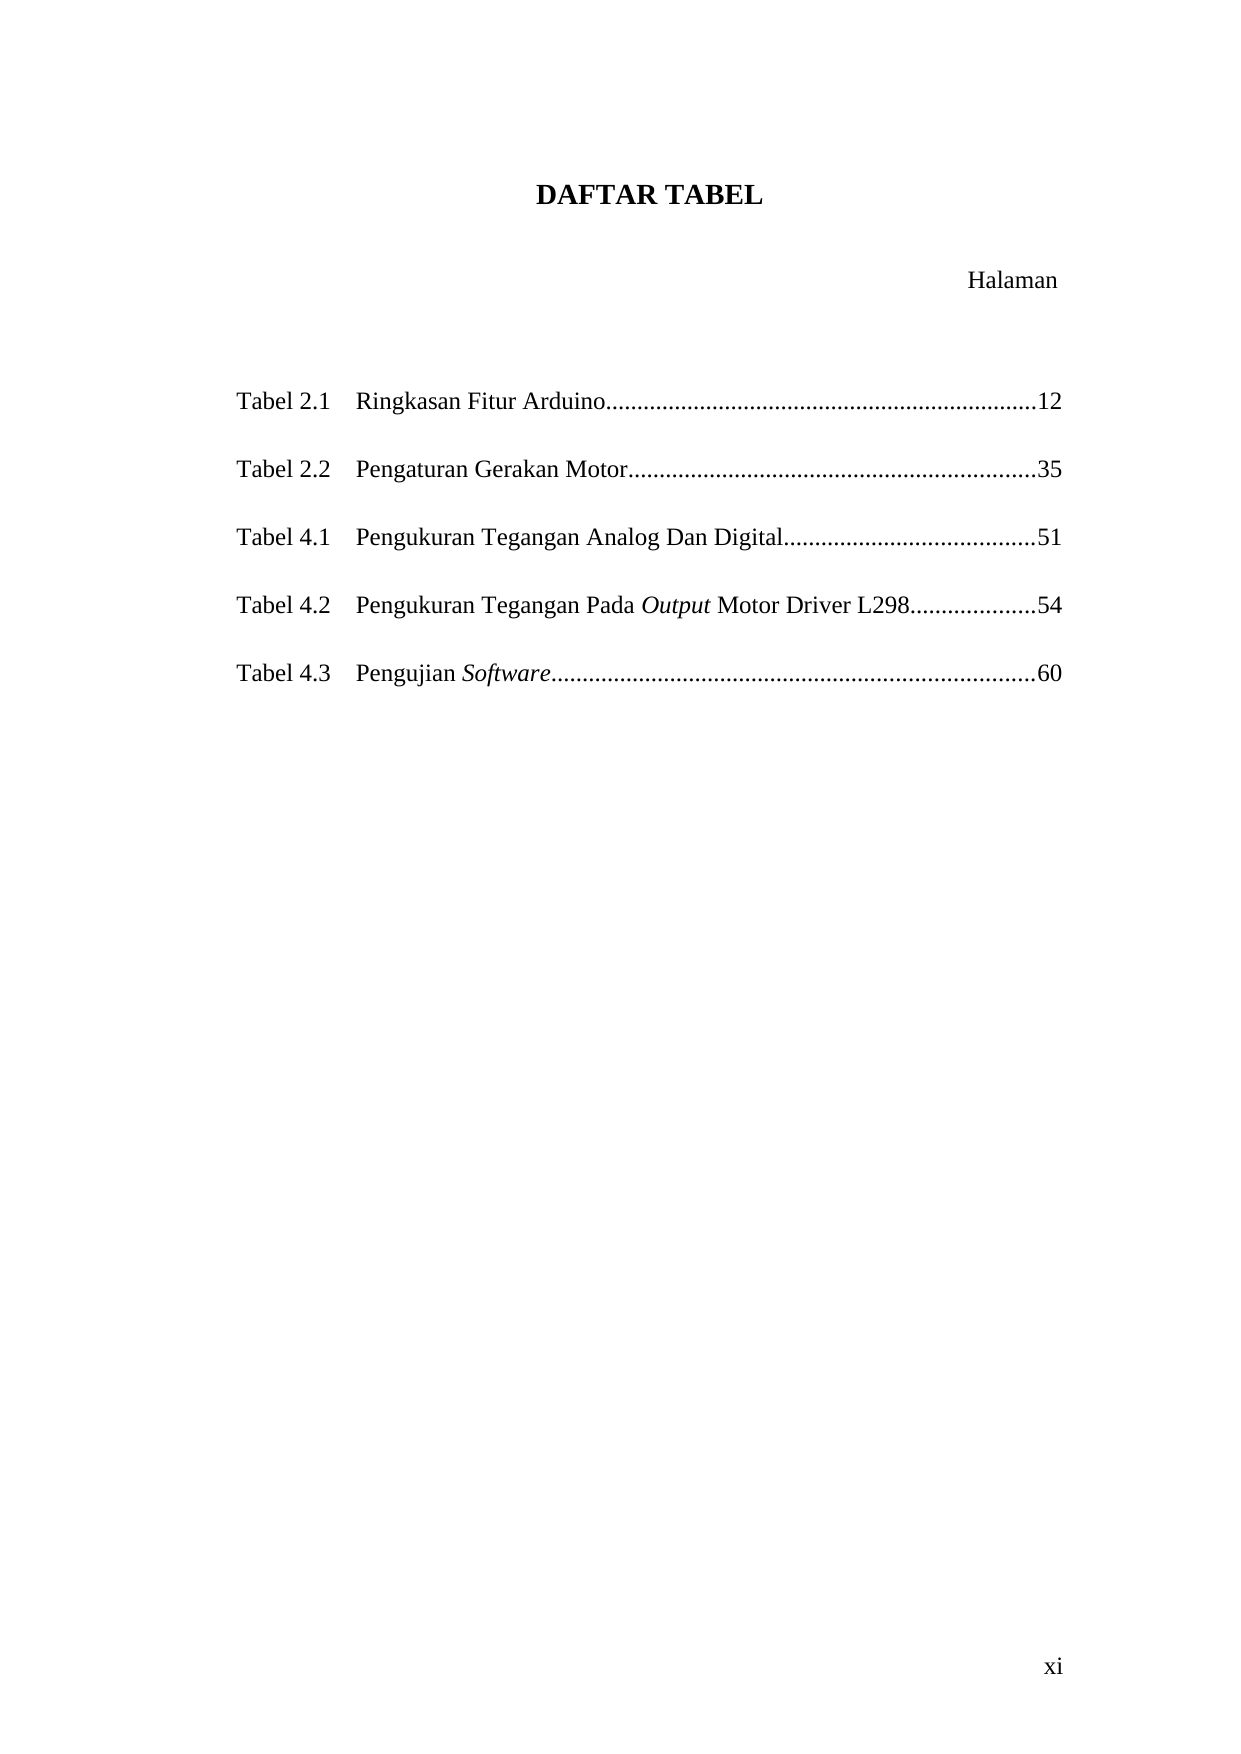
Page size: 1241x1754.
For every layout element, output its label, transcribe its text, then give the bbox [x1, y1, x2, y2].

text DAFTAR TABEL [236, 177, 1063, 211]
